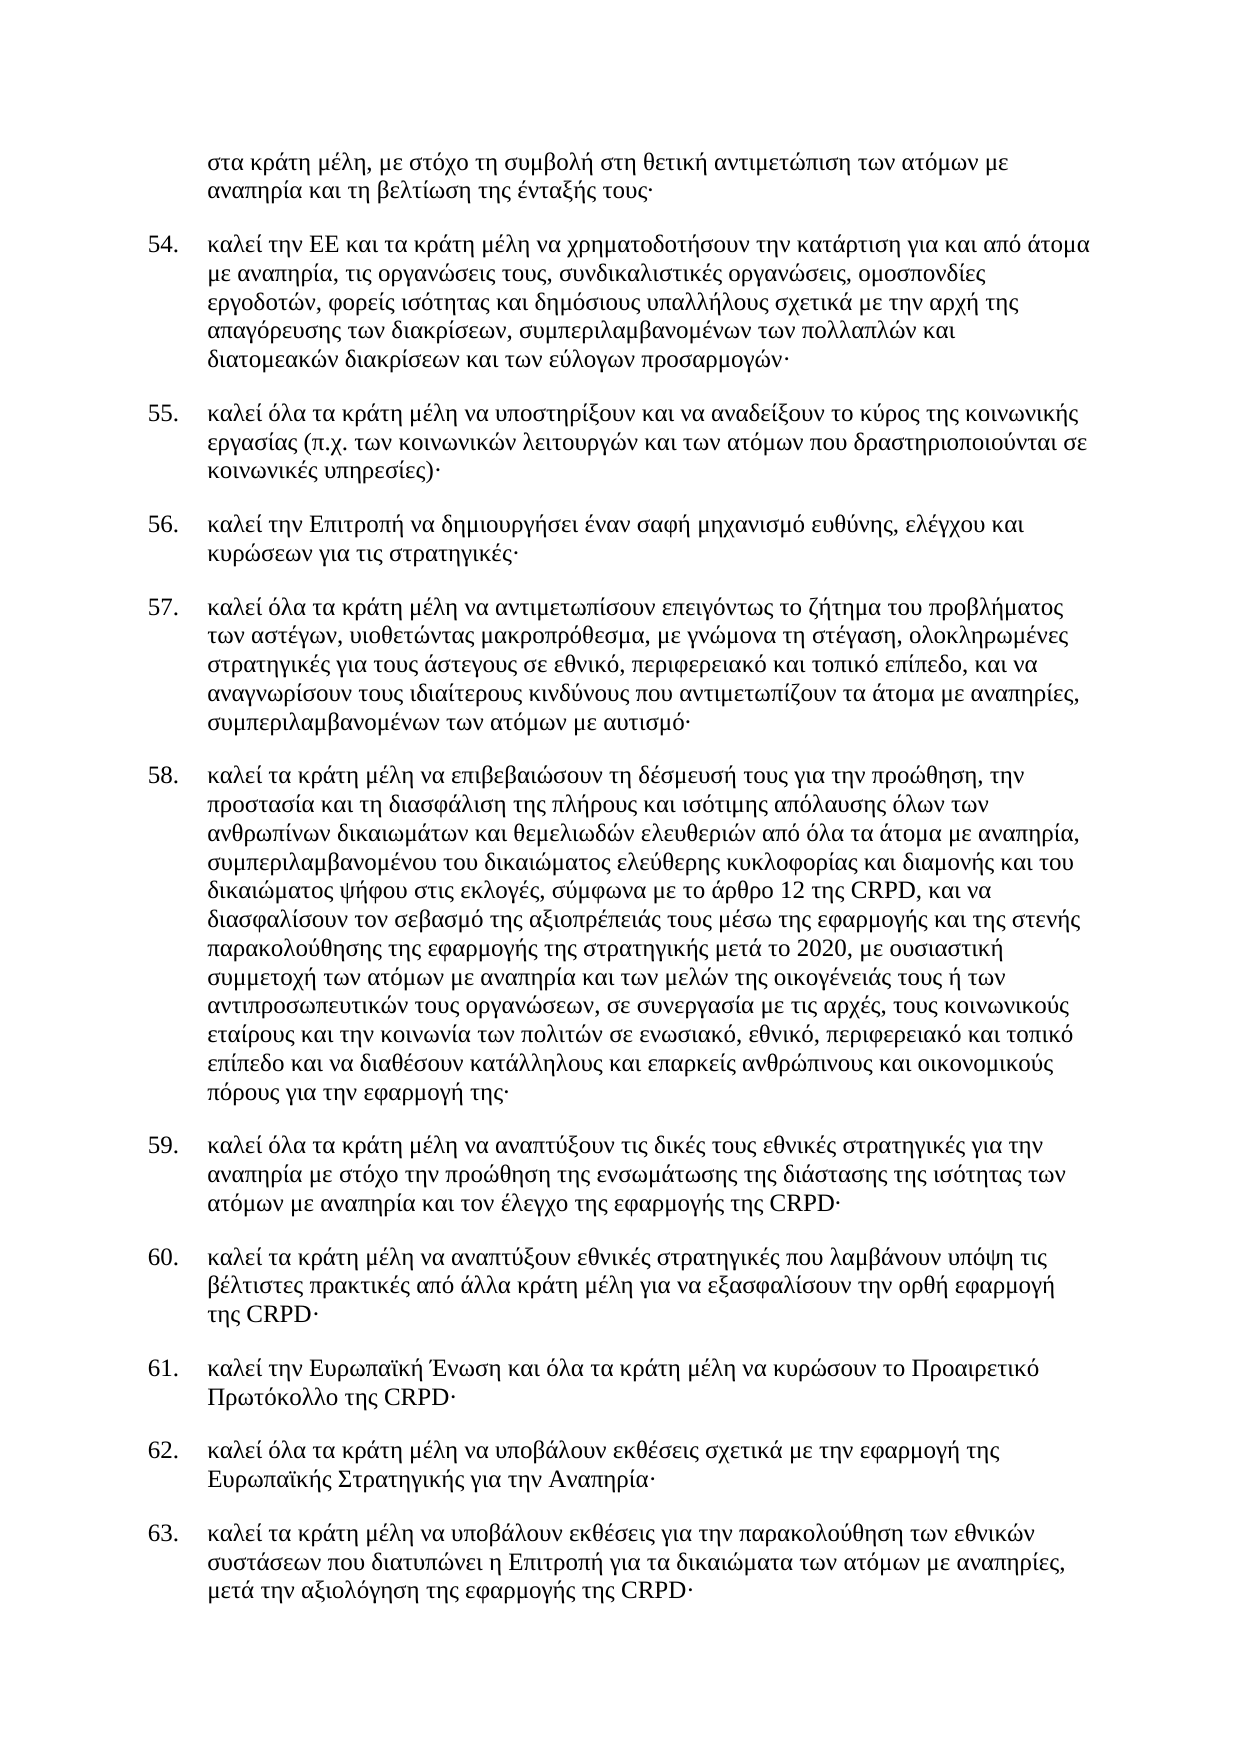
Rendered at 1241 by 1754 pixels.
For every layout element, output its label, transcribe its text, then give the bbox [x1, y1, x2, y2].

text 60. καλεί τα κράτη μέλη να αναπτύξουν εθνικές στρατηγικές που λαμβάνουν υπόψη τις βέλτιστες πρακτικές από άλλα κράτη μέλη για να εξασφαλίσουν την ορθή εφαρμογή της CRPD· [148, 1242, 1092, 1328]
text 59. καλεί όλα τα κράτη μέλη να αναπτύξουν τις δικές τους εθνικές στρατηγικές για την αναπηρία με στόχο την προώθηση της ενσωμάτωσης της διάστασης της ισότητας των ατόμων με αναπηρία και τον έλεγχο της εφαρμογής της CRPD· [148, 1131, 1092, 1217]
text 61. καλεί την Ευρωπαϊκή Ένωση και όλα τα κράτη μέλη να κυρώσουν το Προαιρετικό Πρωτόκολλο της CRPD· [148, 1353, 1092, 1411]
text 54. καλεί την ΕΕ και τα κράτη μέλη να χρηματοδοτήσουν την κατάρτιση για και από άτομα με αναπηρία, τις οργανώσεις τους, συνδικαλιστικές οργανώσεις, ομοσπονδίες εργοδοτών, φορείς ισότητας και δημόσιους υπαλλήλους σχετικά με την αρχή της απαγόρευσης των διακρίσεων, συμπεριλαμβανομένων των πολλαπλών και διατομεακών διακρίσεων και των εύλογων προσαρμογών· [148, 229, 1092, 373]
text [148, 147, 1092, 204]
text 57. καλεί όλα τα κράτη μέλη να αντιμετωπίσουν επειγόντως το ζήτημα του προβλήματος των αστέγων, υιοθετώντας μακροπρόθεσμα, με γνώμονα τη στέγαση, ολοκληρωμένες στρατηγικές για τους άστεγους σε εθνικό, περιφερειακό και τοπικό επίπεδο, και να αναγνωρίσουν τους ιδιαίτερους κινδύνους που αντιμετωπίζουν τα άτομα με αναπηρίες, συμπεριλαμβανομένων των ατόμων με αυτισμό· [148, 592, 1092, 736]
text 58. καλεί τα κράτη μέλη να επιβεβαιώσουν τη δέσμευσή τους για την προώθηση, την προστασία και τη διασφάλιση της πλήρους και ισότιμης απόλαυσης όλων των ανθρωπίνων δικαιωμάτων και θεμελιωδών ελευθεριών από όλα τα άτομα με αναπηρία, συμπεριλαμβανομένου του δικαιώματος ελεύθερης κυκλοφορίας και διαμονής και του δικαιώματος ψήφου στις εκλογές, σύμφωνα με το άρθρο 12 της CRPD, και να διασφαλίσουν τον σεβασμό της αξιοπρέπειάς τους μέσω της εφαρμογής και της στενής παρακολούθησης της εφαρμογής της στρατηγικής μετά το 2020, με ουσιαστική συμμετοχή των ατόμων με αναπηρία και των μελών της οικογένειάς τους ή των αντιπροσωπευτικών τους οργανώσεων, σε συνεργασία με τις αρχές, τους κοινωνικούς εταίρους και την κοινωνία των πολιτών σε ενωσιακό, εθνικό, περιφερειακό και τοπικό επίπεδο και να διαθέσουν κατάλληλους και επαρκείς ανθρώπινους και οικονομικούς πόρους για την εφαρμογή της· [148, 761, 1092, 1106]
text 55. καλεί όλα τα κράτη μέλη να υποστηρίξουν και να αναδείξουν το κύρος της κοινωνικής εργασίας (π.χ. των κοινωνικών λειτουργών και των ατόμων που δραστηριοποιούνται σε κοινωνικές υπηρεσίες)· [148, 398, 1092, 484]
text 62. καλεί όλα τα κράτη μέλη να υποβάλουν εκθέσεις σχετικά με την εφαρμογή της Ευρωπαϊκής Στρατηγικής για την Αναπηρία· [148, 1436, 1092, 1493]
text 63. καλεί τα κράτη μέλη να υποβάλουν εκθέσεις για την παρακολούθηση των εθνικών συστάσεων που διατυπώνει η Επιτροπή για τα δικαιώματα των ατόμων με αναπηρίες, μετά την αξιολόγηση της εφαρμογής της CRPD· [148, 1518, 1092, 1604]
text 56. καλεί την Επιτροπή να δημιουργήσει έναν σαφή μηχανισμό ευθύνης, ελέγχου και κυρώσεων για τις στρατηγικές· [148, 509, 1092, 567]
